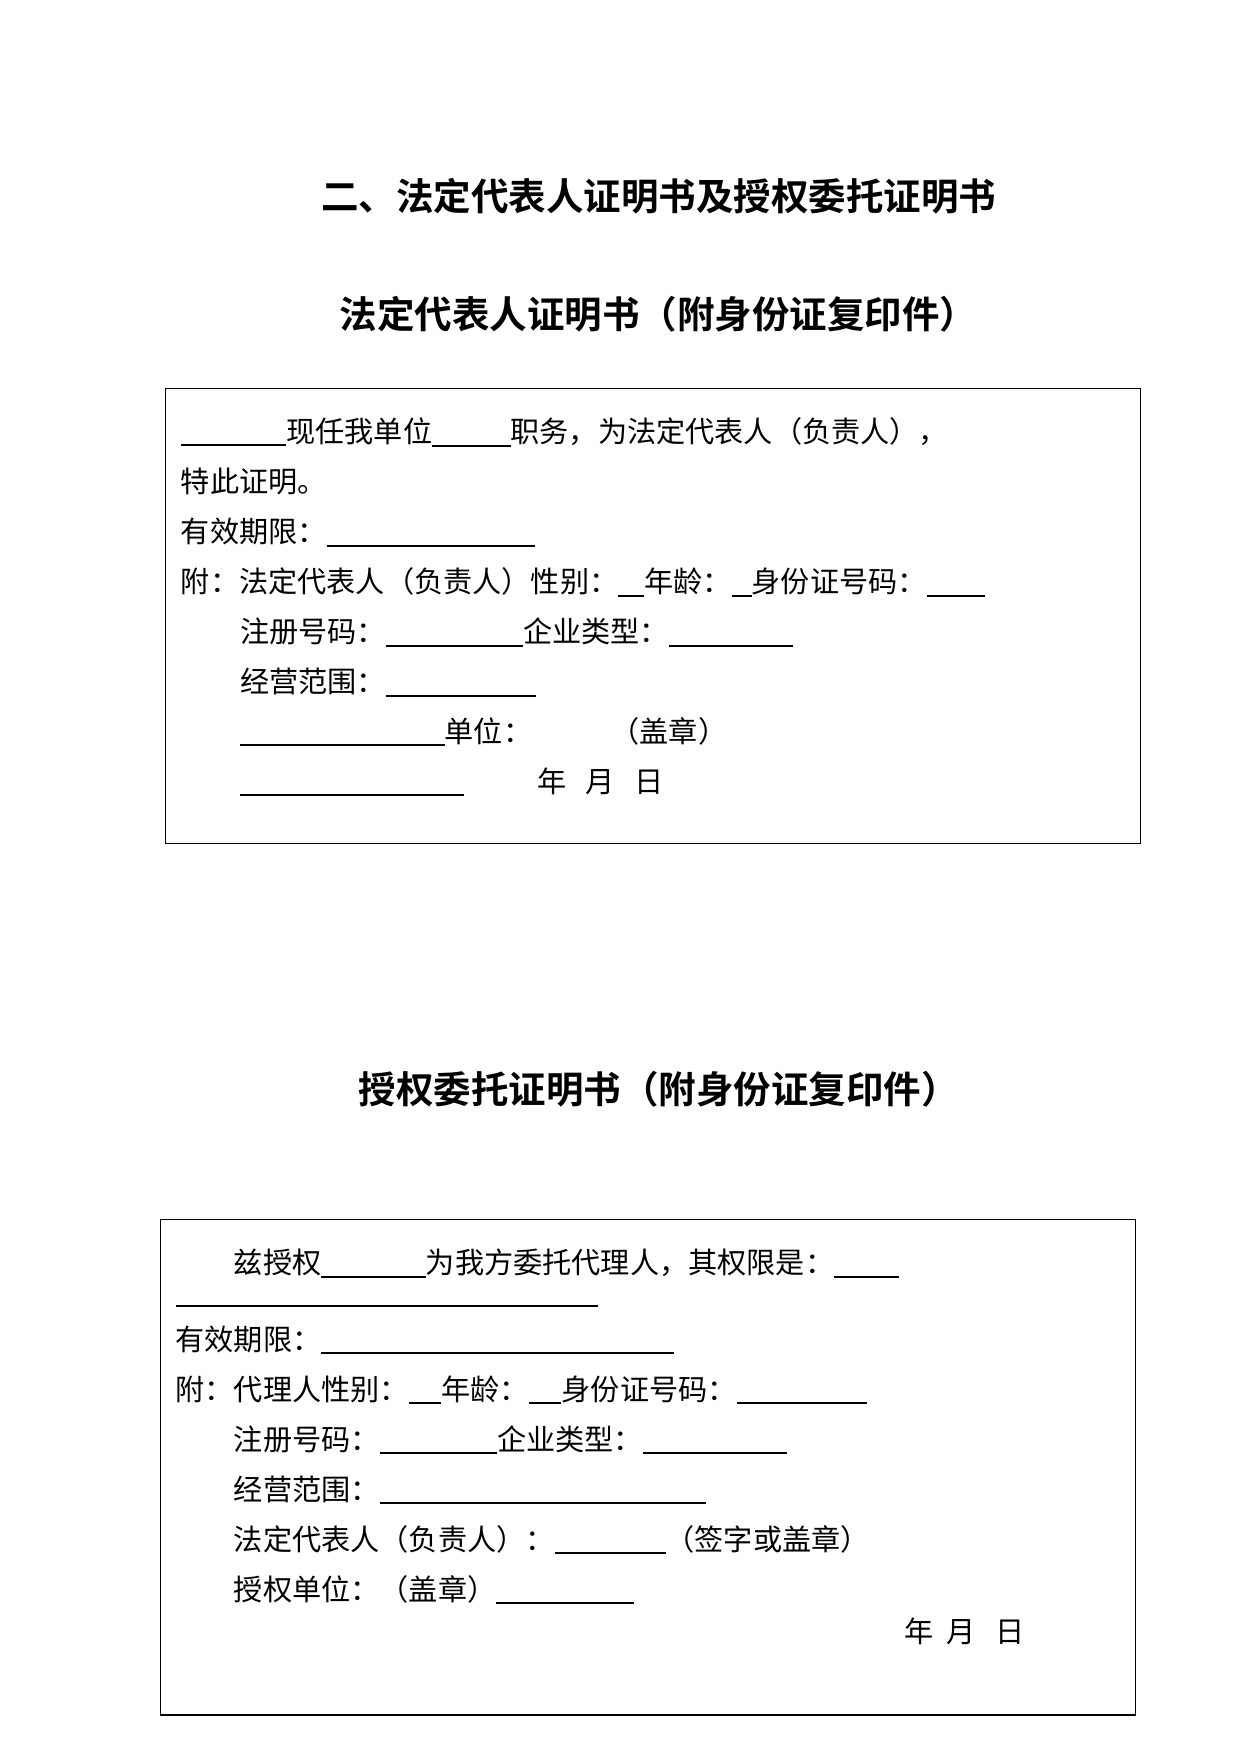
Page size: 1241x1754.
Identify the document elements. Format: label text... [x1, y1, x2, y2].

list 法定代表人证明书及授权委托证明书 [187, 162, 1129, 227]
text 授权委托证明书（附身份证复印件） [187, 1054, 1129, 1119]
text 法定代表人证明书（附身份证复印件） [187, 280, 1129, 345]
